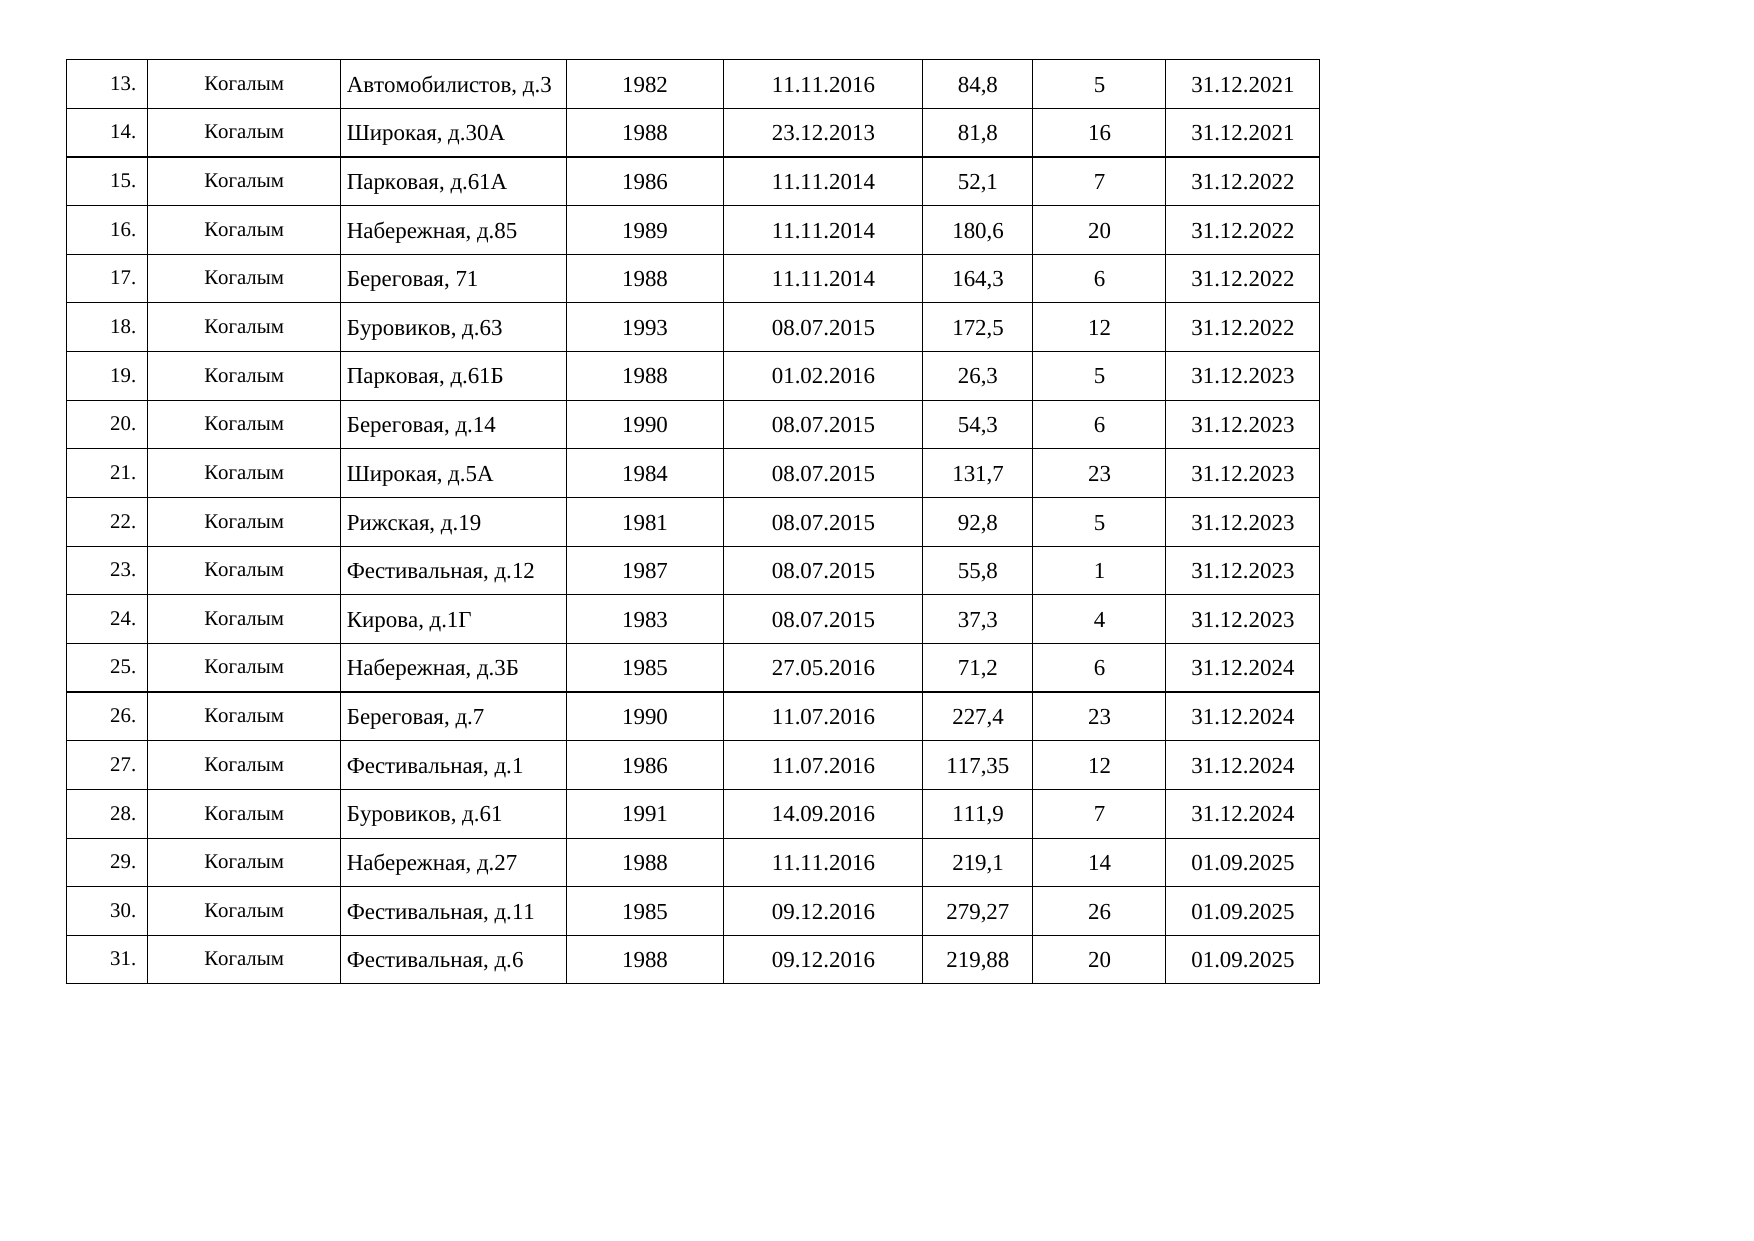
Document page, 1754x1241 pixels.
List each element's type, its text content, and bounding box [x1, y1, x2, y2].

table_cell Парковая, д.61А [341, 158, 566, 205]
table_cell [67, 352, 147, 399]
table_cell 31.12.2021 [1166, 60, 1319, 108]
table_cell [67, 936, 147, 983]
table_cell 31.12.2023 [1166, 352, 1319, 399]
table_cell 08.07.2015 [724, 498, 922, 546]
table_cell Набережная, д.27 [341, 839, 566, 886]
table_cell Когалым [148, 790, 340, 837]
table_cell 4 [1033, 595, 1165, 643]
table_cell Фестивальная, д.1 [341, 741, 566, 789]
table_cell 23.12.2013 [724, 109, 922, 156]
table_cell 219,1 [923, 839, 1032, 886]
table_cell [67, 60, 147, 108]
table_cell 1988 [567, 352, 723, 399]
table_cell Береговая, д.7 [341, 693, 566, 740]
table_cell Когалым [148, 352, 340, 399]
table_cell [67, 158, 147, 205]
table_cell Береговая, д.14 [341, 401, 566, 448]
table_cell Широкая, д.30А [341, 109, 566, 156]
table_cell [67, 644, 147, 691]
table_cell 7 [1033, 790, 1165, 837]
table_cell 1988 [567, 255, 723, 302]
table_cell 1987 [567, 547, 723, 594]
table_cell Буровиков, д.63 [341, 303, 566, 351]
table_cell [67, 401, 147, 448]
table_cell Когалым [148, 741, 340, 789]
table_cell Буровиков, д.61 [341, 790, 566, 837]
table_cell 31.12.2023 [1166, 595, 1319, 643]
table_cell Когалым [148, 936, 340, 983]
table_cell [67, 449, 147, 497]
table_cell 12 [1033, 741, 1165, 789]
table_cell 1985 [567, 887, 723, 935]
table_cell 26,3 [923, 352, 1032, 399]
table_cell 11.07.2016 [724, 693, 922, 740]
table_cell 71,2 [923, 644, 1032, 691]
table_cell Когалым [148, 60, 340, 108]
table_cell [67, 255, 147, 302]
table_cell 1993 [567, 303, 723, 351]
table_cell 1989 [567, 206, 723, 254]
table_cell 31.12.2022 [1166, 255, 1319, 302]
table_cell 1984 [567, 449, 723, 497]
table_cell [67, 303, 147, 351]
table_cell 1 [1033, 547, 1165, 594]
table_cell 26 [1033, 887, 1165, 935]
table_cell 31.12.2024 [1166, 741, 1319, 789]
table_cell Когалым [148, 206, 340, 254]
table_cell [67, 839, 147, 886]
table_cell Фестивальная, д.12 [341, 547, 566, 594]
table_cell 31.12.2024 [1166, 693, 1319, 740]
table_cell Набережная, д.3Б [341, 644, 566, 691]
table_cell 12 [1033, 303, 1165, 351]
table_cell 54,3 [923, 401, 1032, 448]
table_cell Кирова, д.1Г [341, 595, 566, 643]
table_cell Набережная, д.85 [341, 206, 566, 254]
table_cell [67, 887, 147, 935]
table_cell Рижская, д.19 [341, 498, 566, 546]
table_cell Когалым [148, 644, 340, 691]
table_cell 6 [1033, 644, 1165, 691]
table_cell 1988 [567, 936, 723, 983]
table_cell Когалым [148, 158, 340, 205]
table_cell 164,3 [923, 255, 1032, 302]
table_cell 1982 [567, 60, 723, 108]
table_cell Фестивальная, д.6 [341, 936, 566, 983]
table_cell Когалым [148, 449, 340, 497]
table_cell 1990 [567, 693, 723, 740]
table_cell 37,3 [923, 595, 1032, 643]
table_cell 11.11.2014 [724, 158, 922, 205]
table_cell [67, 741, 147, 789]
table_cell Широкая, д.5А [341, 449, 566, 497]
table_cell 84,8 [923, 60, 1032, 108]
table_cell 08.07.2015 [724, 547, 922, 594]
table_cell Когалым [148, 401, 340, 448]
table_cell 279,27 [923, 887, 1032, 935]
table_cell Парковая, д.61Б [341, 352, 566, 399]
table_cell 7 [1033, 158, 1165, 205]
table_cell Когалым [148, 693, 340, 740]
table_cell 31.12.2022 [1166, 158, 1319, 205]
table_cell 09.12.2016 [724, 887, 922, 935]
table_cell 31.12.2022 [1166, 206, 1319, 254]
table_cell 08.07.2015 [724, 595, 922, 643]
table_cell Когалым [148, 595, 340, 643]
table_cell 1985 [567, 644, 723, 691]
table_cell 11.11.2016 [724, 60, 922, 108]
table_cell Береговая, 71 [341, 255, 566, 302]
table_cell 6 [1033, 255, 1165, 302]
table_cell 11.11.2016 [724, 839, 922, 886]
table_cell 5 [1033, 498, 1165, 546]
table_cell 08.07.2015 [724, 303, 922, 351]
table_cell [67, 595, 147, 643]
table_cell 6 [1033, 401, 1165, 448]
table_cell 11.11.2014 [724, 255, 922, 302]
table_cell 92,8 [923, 498, 1032, 546]
table_cell 31.12.2023 [1166, 498, 1319, 546]
table_cell 01.09.2025 [1166, 887, 1319, 935]
table_cell Когалым [148, 887, 340, 935]
table_cell 52,1 [923, 158, 1032, 205]
table_cell Когалым [148, 839, 340, 886]
table_cell 111,9 [923, 790, 1032, 837]
table_cell Когалым [148, 547, 340, 594]
table_cell 08.07.2015 [724, 449, 922, 497]
table_cell 11.11.2014 [724, 206, 922, 254]
table_cell [67, 206, 147, 254]
table_cell 1986 [567, 158, 723, 205]
table_cell 81,8 [923, 109, 1032, 156]
table_cell 31.12.2021 [1166, 109, 1319, 156]
table_cell 31.12.2024 [1166, 790, 1319, 837]
table_cell 31.12.2024 [1166, 644, 1319, 691]
table_cell 31.12.2023 [1166, 547, 1319, 594]
table_cell Когалым [148, 255, 340, 302]
table_cell Когалым [148, 109, 340, 156]
table_cell 01.02.2016 [724, 352, 922, 399]
table_cell [67, 498, 147, 546]
table_cell Когалым [148, 498, 340, 546]
table_cell 219,88 [923, 936, 1032, 983]
table_cell 20 [1033, 936, 1165, 983]
table_cell 31.12.2022 [1166, 303, 1319, 351]
table_cell 117,35 [923, 741, 1032, 789]
table_cell 31.12.2023 [1166, 401, 1319, 448]
table_cell Автомобилистов, д.3 [341, 60, 566, 108]
table_cell Когалым [148, 303, 340, 351]
table_cell 1986 [567, 741, 723, 789]
table_cell 27.05.2016 [724, 644, 922, 691]
table_cell 1981 [567, 498, 723, 546]
table_cell 1991 [567, 790, 723, 837]
table_cell 08.07.2015 [724, 401, 922, 448]
table_cell 23 [1033, 449, 1165, 497]
table_cell 11.07.2016 [724, 741, 922, 789]
table_cell 1983 [567, 595, 723, 643]
table_cell 20 [1033, 206, 1165, 254]
table_cell 23 [1033, 693, 1165, 740]
table_cell 01.09.2025 [1166, 936, 1319, 983]
table_cell 01.09.2025 [1166, 839, 1319, 886]
table_cell [67, 109, 147, 156]
table_cell [67, 693, 147, 740]
table_cell 14.09.2016 [724, 790, 922, 837]
table_cell 5 [1033, 60, 1165, 108]
table_cell Фестивальная, д.11 [341, 887, 566, 935]
table_cell 172,5 [923, 303, 1032, 351]
table_cell 131,7 [923, 449, 1032, 497]
table_cell [67, 547, 147, 594]
table_cell 180,6 [923, 206, 1032, 254]
table_cell 55,8 [923, 547, 1032, 594]
table_cell 1988 [567, 109, 723, 156]
table_cell 09.12.2016 [724, 936, 922, 983]
table_cell 5 [1033, 352, 1165, 399]
table_cell 16 [1033, 109, 1165, 156]
table_cell 14 [1033, 839, 1165, 886]
table_cell 1990 [567, 401, 723, 448]
table_cell 31.12.2023 [1166, 449, 1319, 497]
table_cell 227,4 [923, 693, 1032, 740]
table_cell [67, 790, 147, 837]
table_cell 1988 [567, 839, 723, 886]
